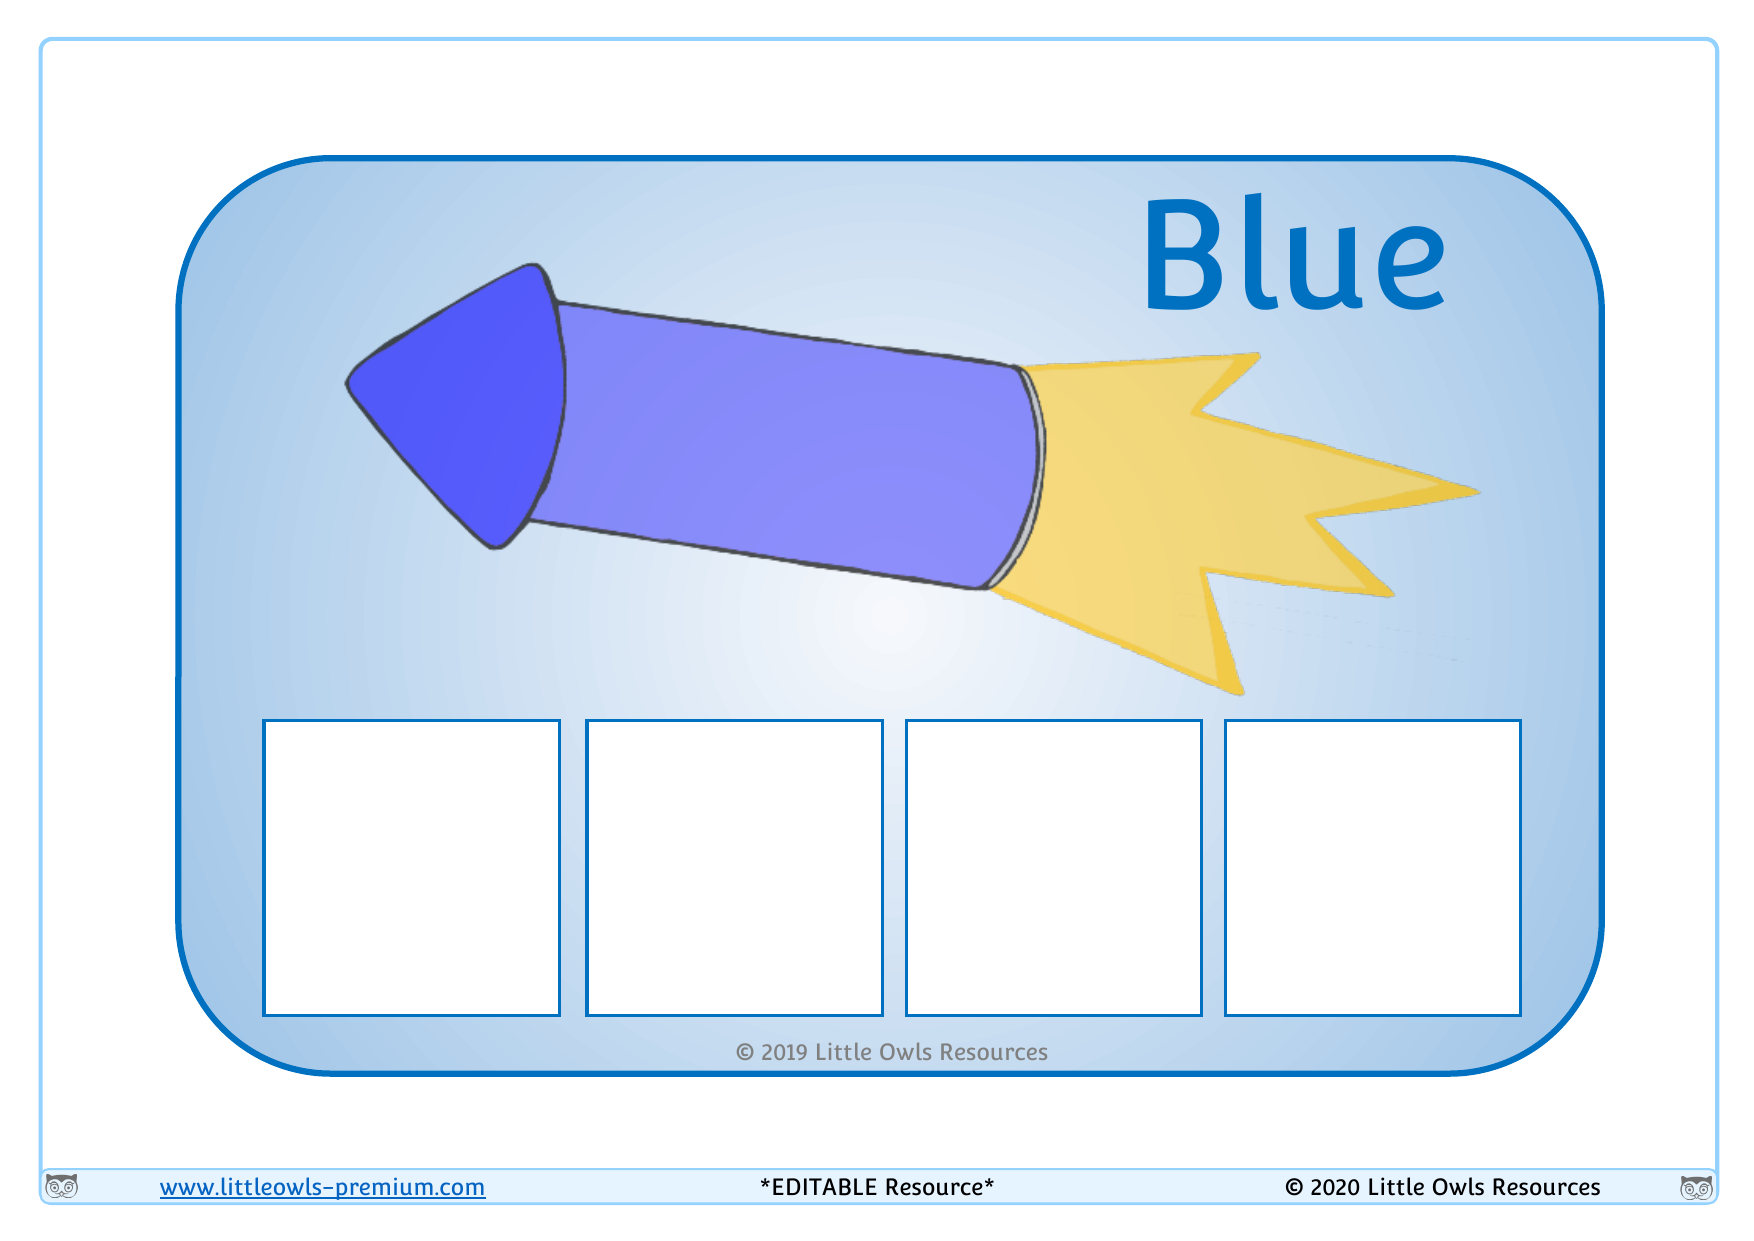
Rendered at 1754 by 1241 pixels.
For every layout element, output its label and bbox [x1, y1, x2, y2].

picture [1249, 301, 1278, 310]
picture [40, 1169, 85, 1205]
picture [1148, 287, 1215, 310]
picture [1675, 1171, 1720, 1207]
